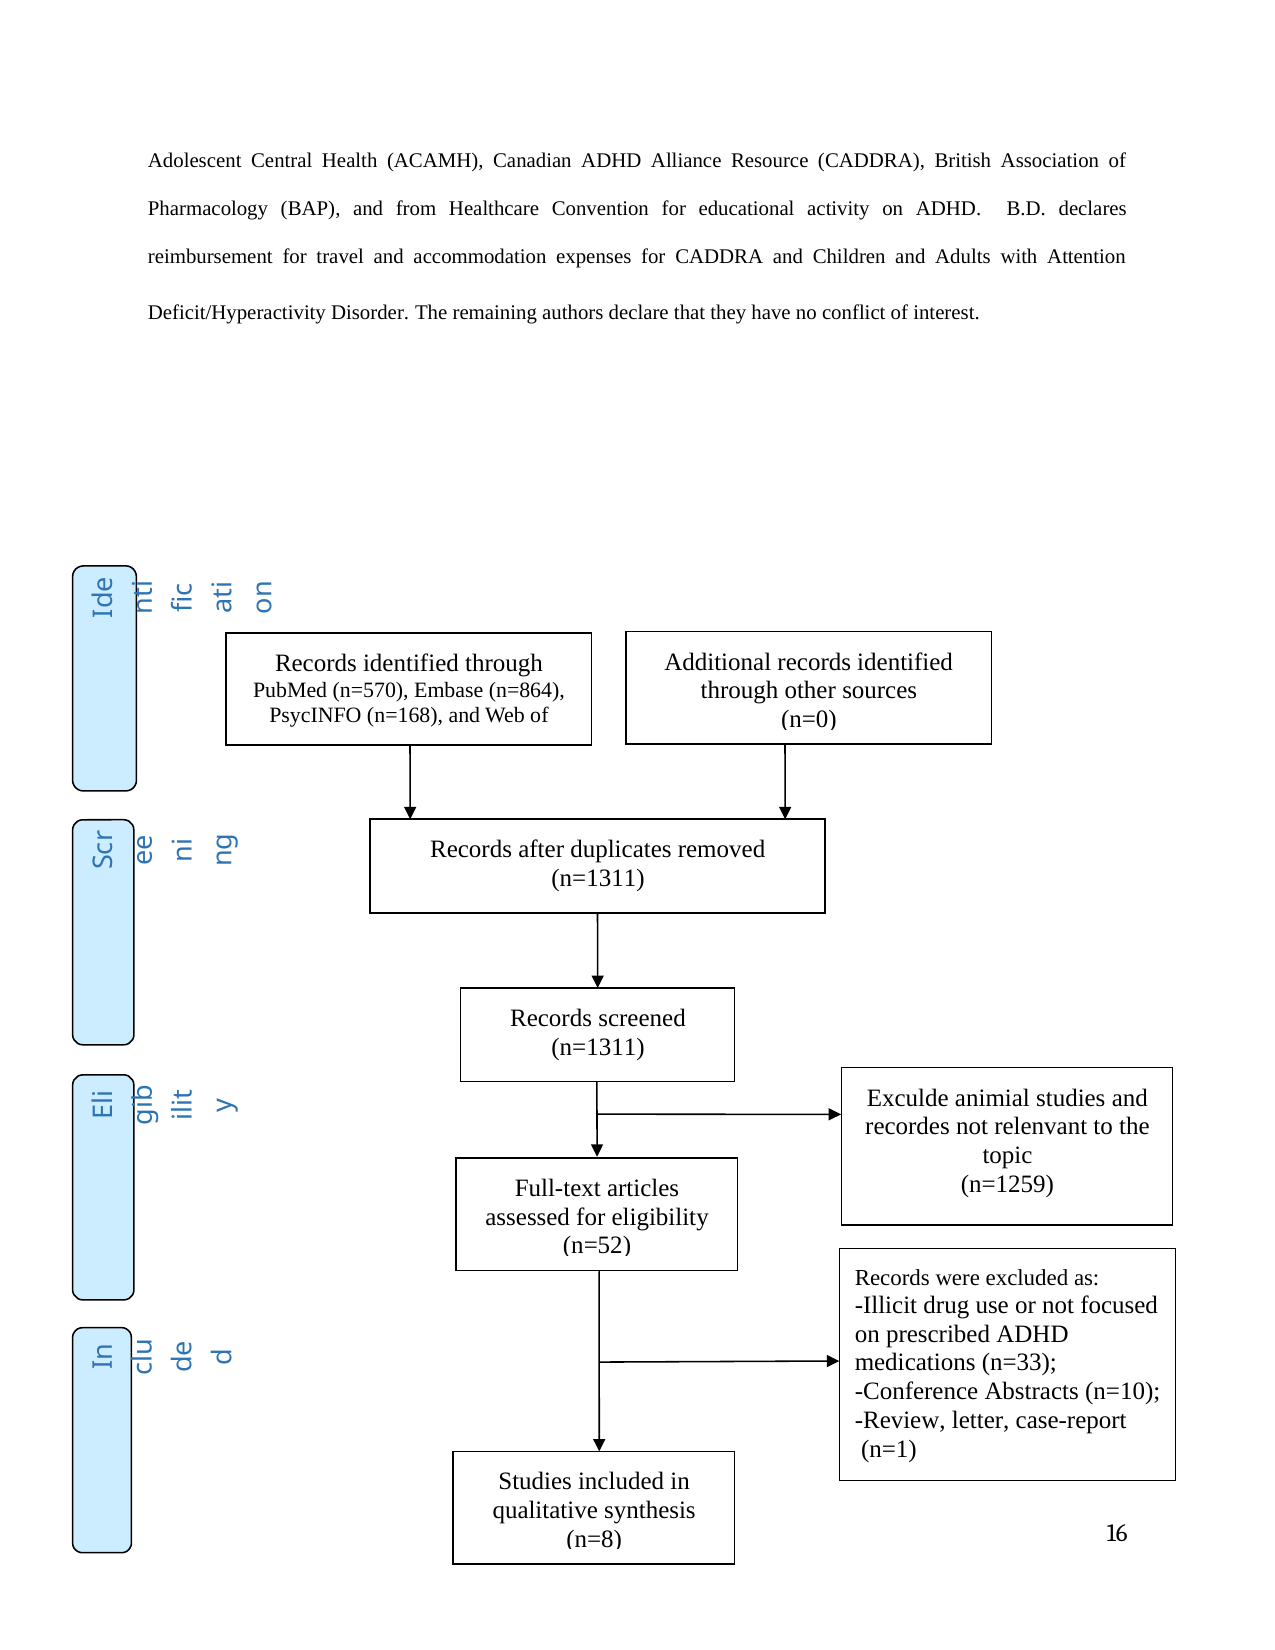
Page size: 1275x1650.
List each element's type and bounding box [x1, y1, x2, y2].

text [148, 148, 1127, 325]
